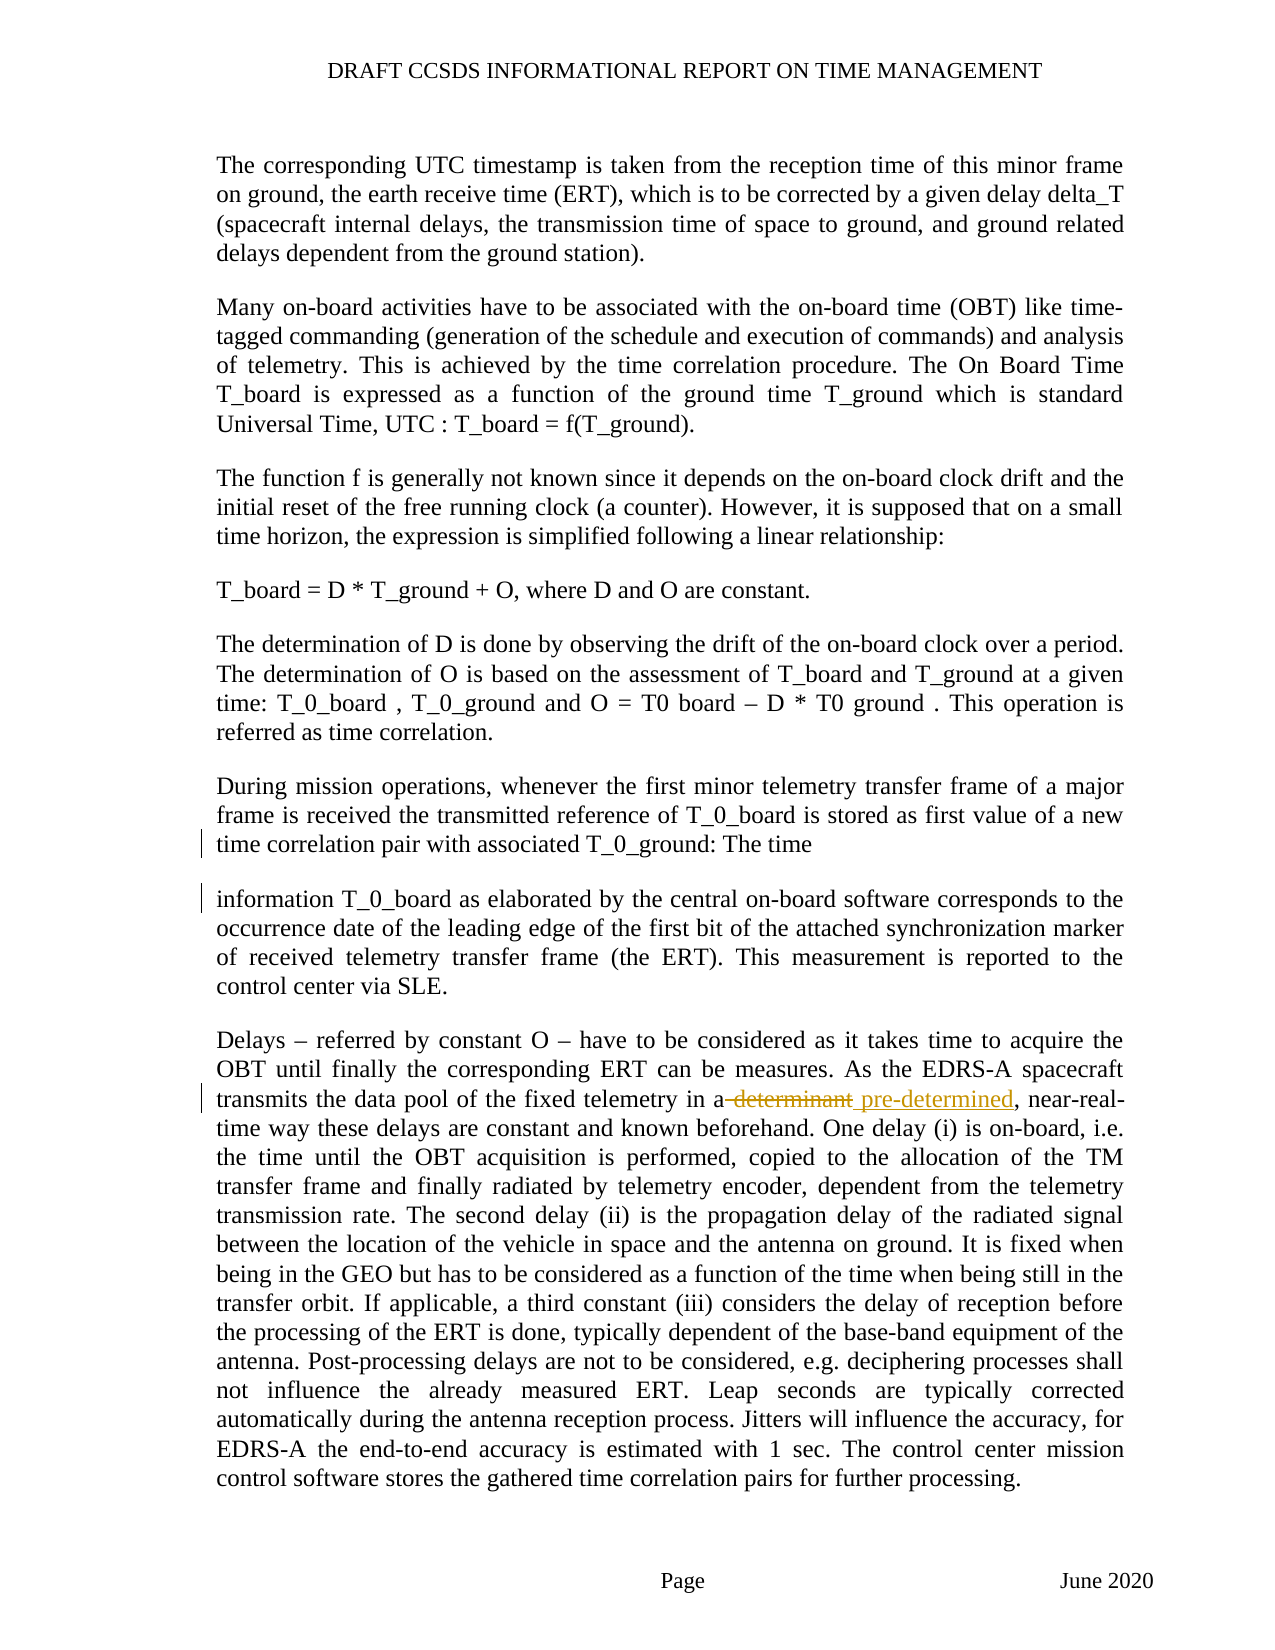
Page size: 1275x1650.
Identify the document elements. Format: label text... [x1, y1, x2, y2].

text Many on-board activities have to be associated with the on-board time (OBT) like time-tagged commanding (generation of the schedule and execution of commands) and analysis of telemetry. This is achieved by the time correlation procedure. The On Board Time T_board is expressed as a function of the ground time T_ground which is standard Universal Time, UTC : T_board = f(T_ground). [216, 292, 1125, 437]
text T_board = D * T_ground + O, where D and O are constant. [216, 575, 1125, 604]
text The determination of D is done by observing the drift of the on-board clock over a period. The determination of O is based on the assessment of T_board and T_ground at a given time: T_0_board , T_0_ground and O = T0 board – D * T0 ground . This operation is referred as time correlation. [216, 629, 1125, 746]
text information T_0_board as elaborated by the central on-board software corresponds to the occurrence date of the leading edge of the first bit of the attached synchronization marker of received telemetry transfer frame (the ERT). This measurement is reported to the control center via SLE. [216, 883, 1125, 1000]
text The corresponding UTC timestamp is taken from the reception time of this minor frame on ground, the earth receive time (ERT), which is to be corrected by a given delay delta_T (spacecraft internal delays, the transmission time of space to ground, and ground related delays dependent from the ground station). [216, 150, 1125, 267]
text The function f is generally not known since it depends on the on-board clock drift and the initial reset of the free running clock (a counter). However, it is supposed that on a small time horizon, the expression is simplified following a linear relationship: [216, 462, 1125, 550]
text During mission operations, whenever the first minor telemetry transfer frame of a major frame is received the transmitted reference of T_0_board is stored as first value of a new time correlation pair with associated T_0_ground: The time [216, 771, 1125, 858]
text Delays – referred by constant O – have to be considered as it takes time to acquire the OBT until finally the corresponding ERT can be measures. As the EDRS-A spacecraft transmits the data pool of the fixed telemetry in a, near-real-time way these delays are constant and known beforehand. One delay (i) is on-board, i.e. the time until the OBT acquisition is performed, copied to the allocation of the TM transfer frame and finally radiated by telemetry encoder, dependent from the telemetry transmission rate. The second delay (ii) is the propagation delay of the radiated signal between the location of the vehicle in space and the antenna on ground. It is fixed when being in the GEO but has to be considered as a function of the time when being still in the transfer orbit. If applicable, a third constant (iii) considers the delay of reception before the processing of the ERT is done, typically dependent of the base-band equipment of the antenna. Post-processing delays are not to be considered, e.g. deciphering processes shall not influence the already measured ERT. Leap seconds are typically corrected automatically during the antenna reception process. Jitters will influence the accuracy, for EDRS-A the end-to-end accuracy is estimated with 1 sec. The control center mission control software stores the gathered time correlation pairs for further processing. [216, 1025, 1125, 1492]
